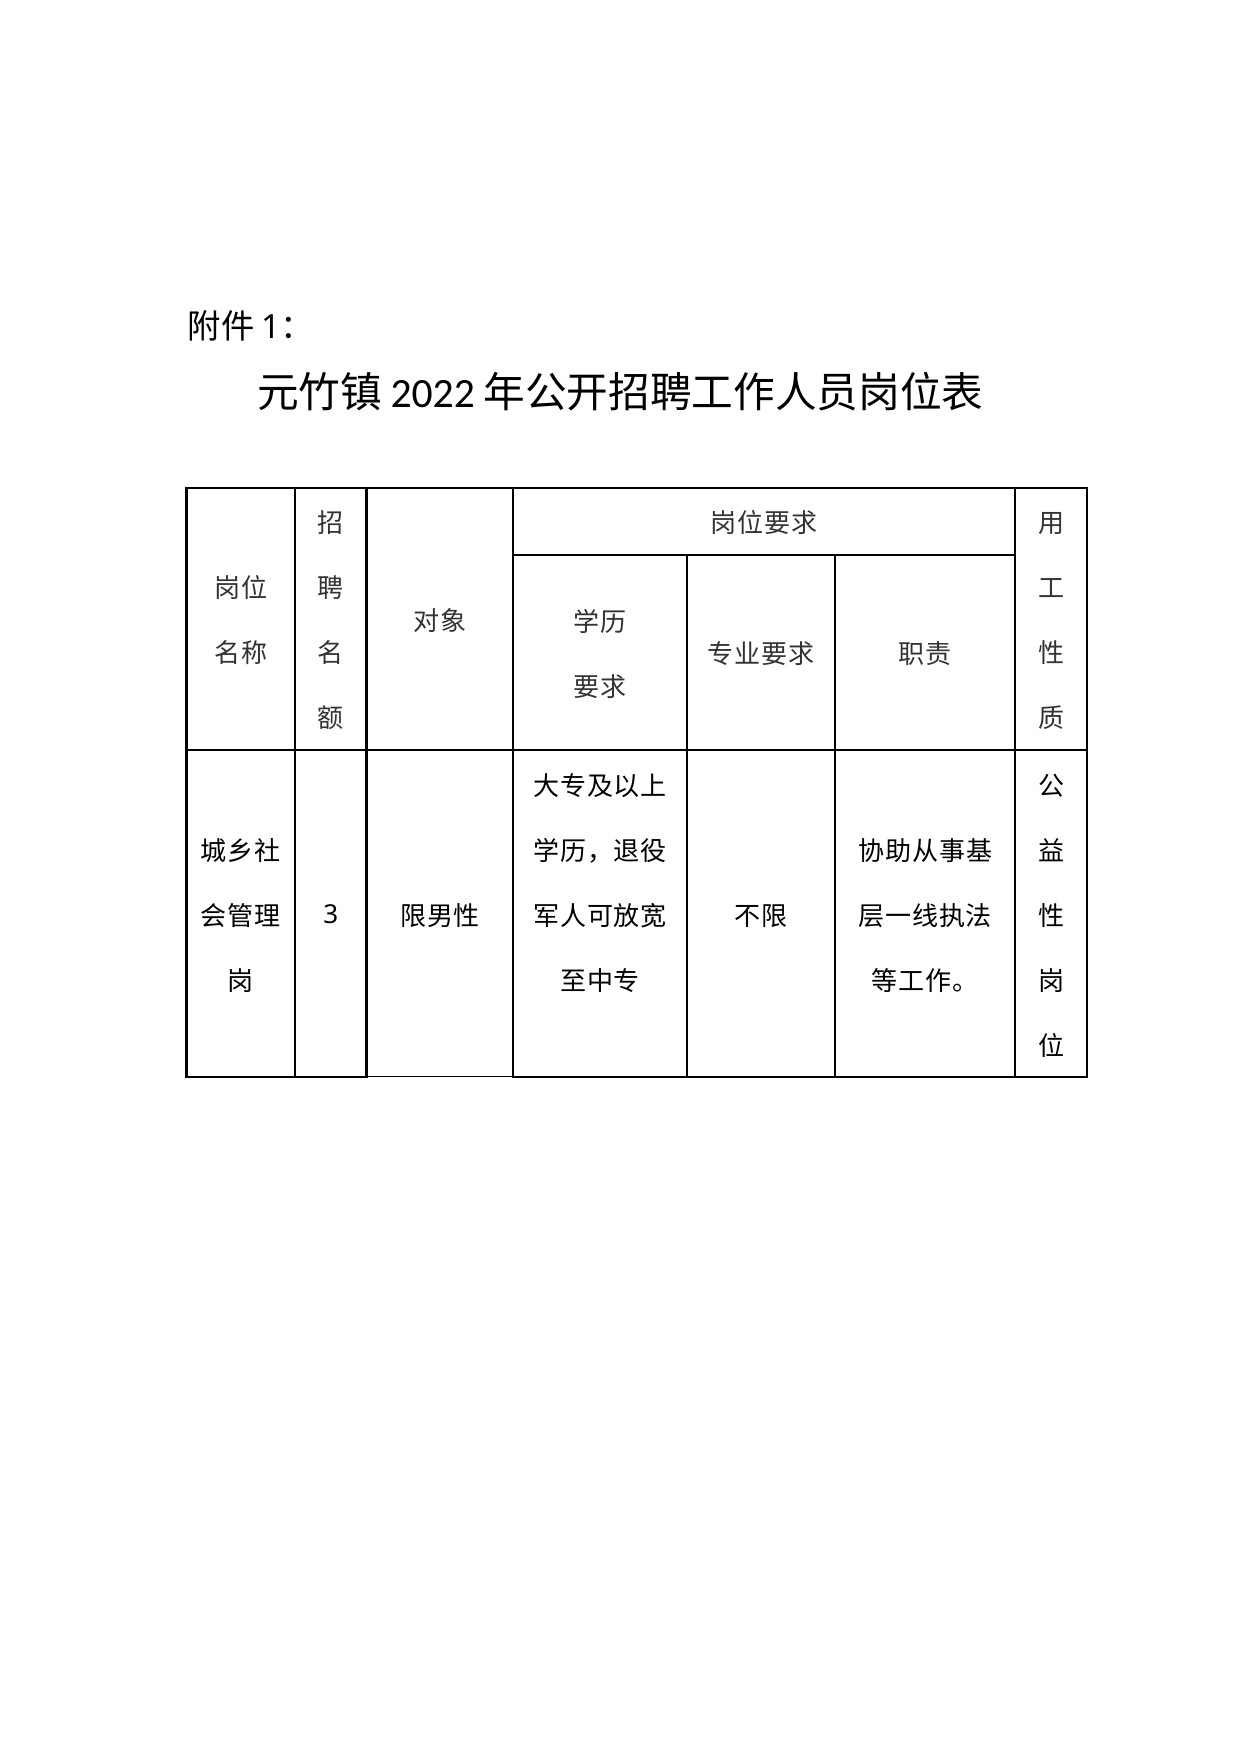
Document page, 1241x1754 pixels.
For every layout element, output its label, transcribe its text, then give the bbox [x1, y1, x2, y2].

text 元竹镇2022年公开招聘工作人员岗位表 [187, 357, 1053, 422]
text 附件1： [187, 292, 1053, 357]
table_cell 公益性岗位 [1016, 751, 1086, 1076]
table_cell 限男性 [368, 751, 512, 1076]
table_cell 不限 [688, 751, 834, 1076]
table_cell 3 [296, 751, 365, 1076]
table_cell 专业要求 [688, 556, 834, 749]
table_cell 大专及以上学历，退役军人可放宽至中专 [514, 751, 686, 1076]
table_header 岗位要求 [514, 489, 1014, 554]
table_header 招聘名额 [296, 489, 365, 749]
table_cell 城乡社会管理岗 [188, 751, 294, 1076]
table_cell 学历 要求 [514, 556, 686, 749]
table_header 岗位 名称 [188, 489, 294, 749]
table_header 用工性质 [1016, 489, 1086, 749]
table_cell 协助从事基层一线执法等工作。 [836, 751, 1014, 1076]
table_cell 职责 [836, 556, 1014, 749]
table_header 对象 [368, 489, 512, 749]
